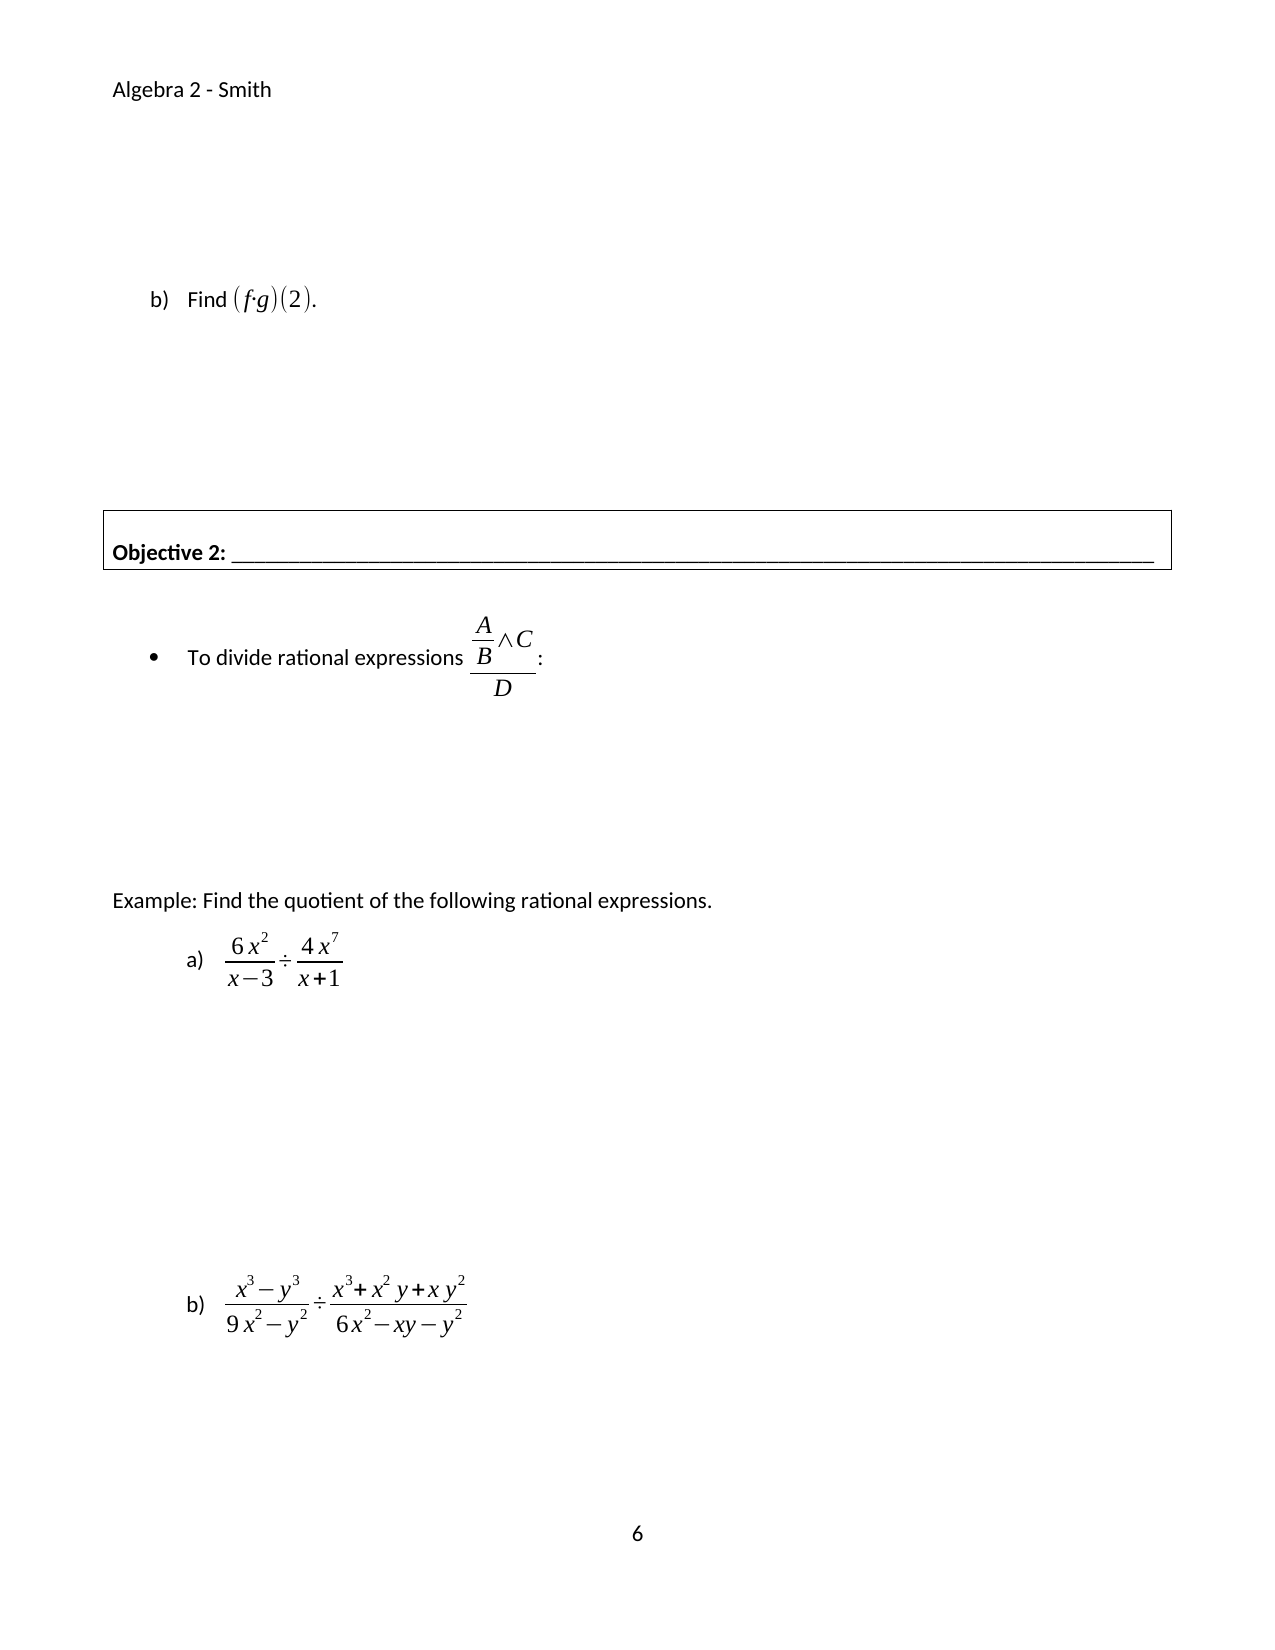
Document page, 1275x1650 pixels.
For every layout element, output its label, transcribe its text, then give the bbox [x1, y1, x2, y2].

text Example: Find the quotient of the following rational expressions. [112, 886, 1162, 914]
list To divide rational expressions : [150, 612, 1162, 702]
text Objective 2: _________________________________________________________________________________ [104, 537, 1171, 569]
list Find . [150, 284, 1162, 314]
